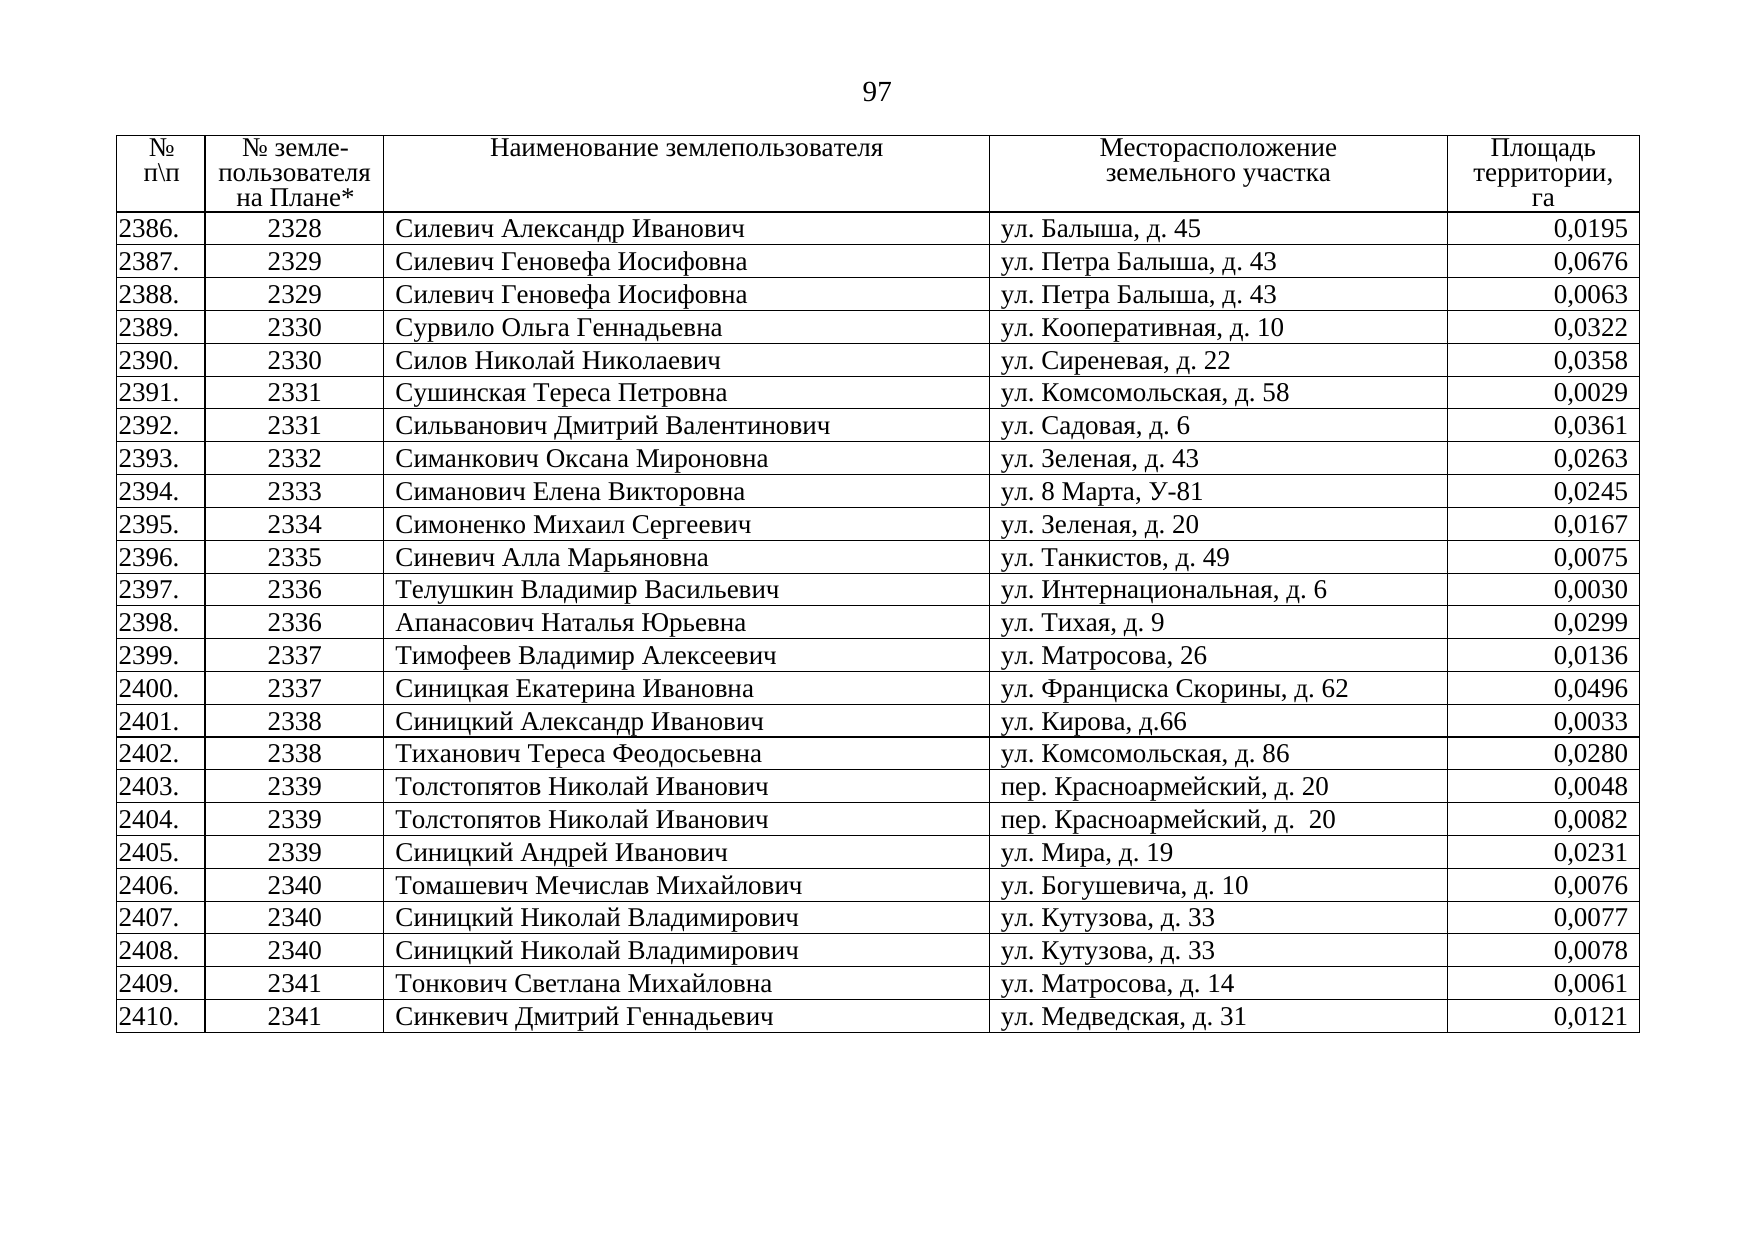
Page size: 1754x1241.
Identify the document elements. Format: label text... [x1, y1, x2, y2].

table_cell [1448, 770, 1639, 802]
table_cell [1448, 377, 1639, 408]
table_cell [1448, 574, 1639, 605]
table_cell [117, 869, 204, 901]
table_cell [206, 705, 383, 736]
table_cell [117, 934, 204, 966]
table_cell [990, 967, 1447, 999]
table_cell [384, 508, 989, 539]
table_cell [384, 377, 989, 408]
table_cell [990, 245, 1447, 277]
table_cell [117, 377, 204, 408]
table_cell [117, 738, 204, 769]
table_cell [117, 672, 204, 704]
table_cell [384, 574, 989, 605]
table_header № п\п [117, 136, 204, 211]
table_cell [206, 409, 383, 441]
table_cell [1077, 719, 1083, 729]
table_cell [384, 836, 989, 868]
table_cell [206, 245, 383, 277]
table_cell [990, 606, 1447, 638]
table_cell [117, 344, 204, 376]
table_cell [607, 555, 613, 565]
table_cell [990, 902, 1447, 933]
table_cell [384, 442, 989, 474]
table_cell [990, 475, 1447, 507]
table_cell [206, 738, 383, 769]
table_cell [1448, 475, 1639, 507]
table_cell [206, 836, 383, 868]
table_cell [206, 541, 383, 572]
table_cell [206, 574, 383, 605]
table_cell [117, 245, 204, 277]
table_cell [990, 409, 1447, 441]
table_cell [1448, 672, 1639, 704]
table_header Наименование землепользователя [384, 136, 989, 211]
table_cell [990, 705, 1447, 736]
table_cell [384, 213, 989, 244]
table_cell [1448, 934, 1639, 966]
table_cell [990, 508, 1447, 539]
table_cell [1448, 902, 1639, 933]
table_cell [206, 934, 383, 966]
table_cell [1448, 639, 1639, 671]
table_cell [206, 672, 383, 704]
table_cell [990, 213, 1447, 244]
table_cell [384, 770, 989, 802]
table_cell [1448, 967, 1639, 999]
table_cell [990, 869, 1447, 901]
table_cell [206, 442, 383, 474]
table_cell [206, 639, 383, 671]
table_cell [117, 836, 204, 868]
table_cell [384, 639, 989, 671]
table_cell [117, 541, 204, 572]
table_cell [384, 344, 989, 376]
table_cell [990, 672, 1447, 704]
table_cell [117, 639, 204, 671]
table_header Площадь территории, га [1448, 136, 1639, 211]
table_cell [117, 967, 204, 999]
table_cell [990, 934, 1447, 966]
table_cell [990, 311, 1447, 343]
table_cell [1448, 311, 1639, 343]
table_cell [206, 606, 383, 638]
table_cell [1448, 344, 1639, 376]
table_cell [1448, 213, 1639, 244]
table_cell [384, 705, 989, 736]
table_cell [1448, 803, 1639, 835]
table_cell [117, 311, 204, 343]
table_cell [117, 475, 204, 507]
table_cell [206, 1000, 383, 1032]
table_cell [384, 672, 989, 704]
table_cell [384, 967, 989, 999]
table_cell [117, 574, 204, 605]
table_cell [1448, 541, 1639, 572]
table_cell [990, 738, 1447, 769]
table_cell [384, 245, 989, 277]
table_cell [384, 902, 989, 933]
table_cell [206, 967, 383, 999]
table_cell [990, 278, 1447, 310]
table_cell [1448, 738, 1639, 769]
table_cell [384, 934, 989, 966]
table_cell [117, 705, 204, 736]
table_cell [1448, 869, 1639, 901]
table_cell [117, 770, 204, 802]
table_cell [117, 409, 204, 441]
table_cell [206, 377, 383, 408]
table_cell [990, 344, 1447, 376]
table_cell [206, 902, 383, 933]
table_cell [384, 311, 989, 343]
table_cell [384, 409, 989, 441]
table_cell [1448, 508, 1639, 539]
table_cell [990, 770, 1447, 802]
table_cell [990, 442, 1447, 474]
table_header Месторасположение земельного участка [990, 136, 1447, 211]
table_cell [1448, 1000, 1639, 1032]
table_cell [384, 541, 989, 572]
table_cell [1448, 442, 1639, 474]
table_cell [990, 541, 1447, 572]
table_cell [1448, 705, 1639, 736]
table_header № земле-пользователя на Плане* [206, 136, 383, 211]
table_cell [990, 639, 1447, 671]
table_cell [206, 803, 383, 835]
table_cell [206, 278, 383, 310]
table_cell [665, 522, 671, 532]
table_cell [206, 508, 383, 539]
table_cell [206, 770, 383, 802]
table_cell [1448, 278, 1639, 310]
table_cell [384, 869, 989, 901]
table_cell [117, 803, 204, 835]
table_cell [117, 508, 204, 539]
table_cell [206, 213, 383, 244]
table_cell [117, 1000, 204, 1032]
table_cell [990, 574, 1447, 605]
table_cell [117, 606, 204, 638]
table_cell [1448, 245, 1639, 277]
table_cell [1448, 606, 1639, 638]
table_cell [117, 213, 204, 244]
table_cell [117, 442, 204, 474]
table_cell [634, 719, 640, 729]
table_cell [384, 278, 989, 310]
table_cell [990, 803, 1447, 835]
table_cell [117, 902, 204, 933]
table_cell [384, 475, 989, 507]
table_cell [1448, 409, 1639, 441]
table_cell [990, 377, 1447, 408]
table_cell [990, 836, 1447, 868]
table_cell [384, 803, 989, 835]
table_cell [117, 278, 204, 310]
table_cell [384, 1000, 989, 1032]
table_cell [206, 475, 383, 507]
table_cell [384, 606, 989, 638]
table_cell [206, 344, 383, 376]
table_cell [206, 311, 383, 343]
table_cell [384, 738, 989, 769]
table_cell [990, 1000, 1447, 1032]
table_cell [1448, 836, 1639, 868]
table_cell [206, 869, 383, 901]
